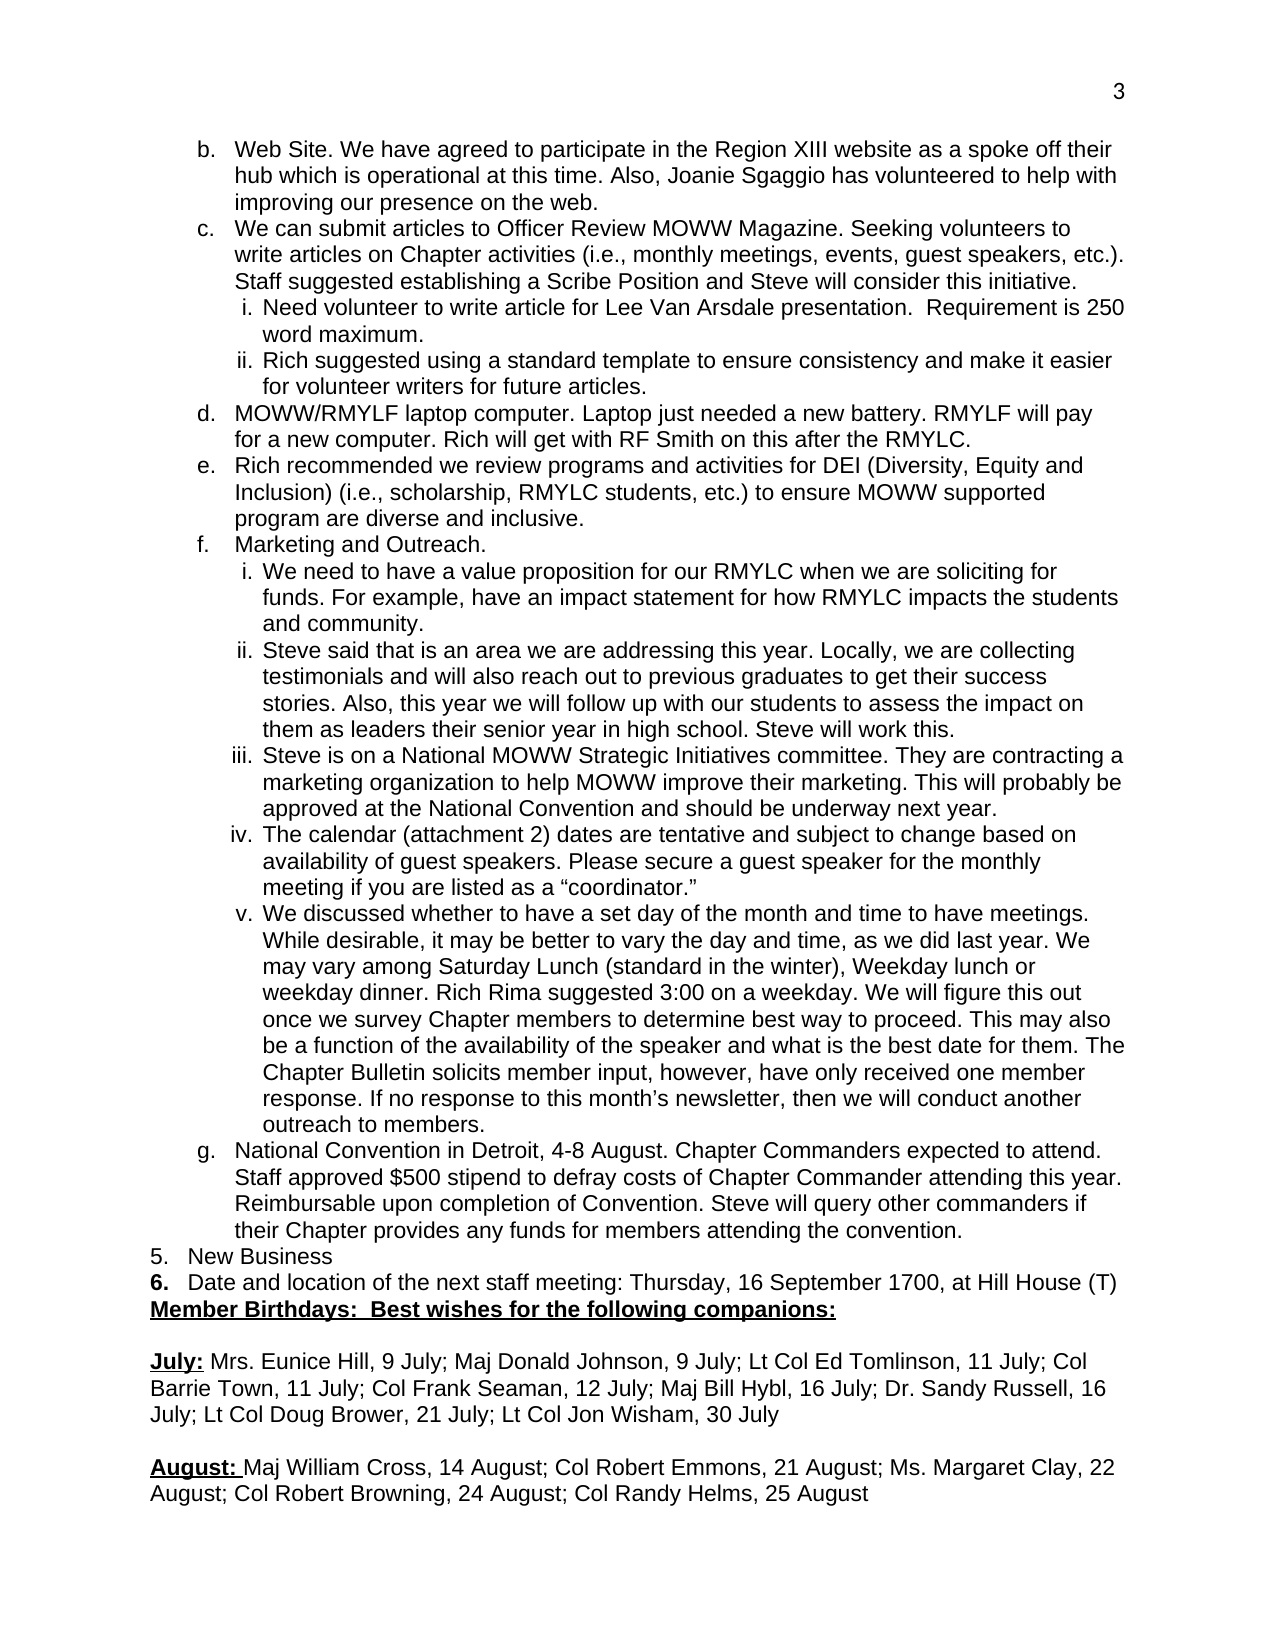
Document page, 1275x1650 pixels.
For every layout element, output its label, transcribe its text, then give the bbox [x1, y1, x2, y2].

list Steve said that is an area we are addressing this year. Locally, we are collecting testimonials and will also reach out to previous graduates to get their success stories. Also, this year we will follow up with our students to assess the impact on them as leaders their senior year in high school. Steve will work this. [253, 637, 1125, 742]
list Steve is on a National MOWW Strategic Initiatives committee. They are contracting a marketing organization to help MOWW improve their marketing. This will probably be approved at the National Convention and should be underway next year. [253, 742, 1125, 821]
list Marketing and Outreach. [197, 531, 1125, 558]
text August: Maj William Cross, 14 August; Col Robert Emmons, 21 August; Ms. Margaret Clay, 22 August; Col Robert Browning, 24 August; Col Randy Helms, 25 August [150, 1454, 1125, 1506]
list We can submit articles to Officer Review MOWW Magazine. Seeking volunteers to write articles on Chapter activities (i.e., monthly meetings, events, guest speakers, etc.). Staff suggested establishing a Scribe Position and Steve will consider this initiative. [197, 215, 1125, 294]
list MOWW/RMYLF laptop computer. Laptop just needed a new battery. RMYLF will pay for a new computer. Rich will get with RF Smith on this after the RMYLC. [197, 399, 1125, 452]
list New Business [150, 1243, 1125, 1269]
list We need to have a value proposition for our RMYLC when we are soliciting for funds. For example, have an impact statement for how RMYLC impacts the students and community. [253, 558, 1125, 637]
list We discussed whether to have a set day of the month and time to have meetings. While desirable, it may be better to vary the day and time, as we did last year. We may vary among Saturday Lunch (standard in the winter), Weekday lunch or weekday dinner. Rich Rima suggested 3:00 on a weekday. We will figure this out once we survey Chapter members to determine best way to proceed. This may also be a function of the availability of the speaker and what is the best date for them. The Chapter Bulletin solicits member input, however, have only received one member response. If no response to this month’s newsletter, then we will conduct another outreach to members. [253, 900, 1125, 1137]
list Rich suggested using a standard template to ensure consistency and make it easier for volunteer writers for future articles. [253, 347, 1125, 399]
list Web Site. We have agreed to participate in the Region XIII website as a spoke off their hub which is operational at this time. Also, Joanie Sgaggio has volunteered to help with improving our presence on the web. [197, 136, 1125, 215]
list Rich recommended we review programs and activities for DEI (Diversity, Equity and Inclusion) (i.e., scholarship, RMYLC students, etc.) to ensure MOWW supported program are diverse and inclusive. [197, 452, 1125, 531]
list Need volunteer to write article for Lee Van Arsdale presentation. Requirement is 250 word maximum. [253, 294, 1125, 347]
list The calendar (attachment 2) dates are tentative and subject to change based on availability of guest speakers. Please secure a guest speaker for the monthly meeting if you are listed as a “coordinator.” [253, 821, 1125, 900]
text July: Mrs. Eunice Hill, 9 July; Maj Donald Johnson, 9 July; Lt Col Ed Tomlinson, 11 July; Col Barrie Town, 11 July; Col Frank Seaman, 12 July; Maj Bill Hybl, 16 July; Dr. Sandy Russell, 16 July; Lt Col Doug Brower, 21 July; Lt Col Jon Wisham, 30 July [150, 1348, 1125, 1427]
list Date and location of the next staff meeting: Thursday, 16 September 1700, at Hill House (T) [150, 1269, 1125, 1296]
list National Convention in Detroit, 4-8 August. Chapter Commanders expected to attend. Staff approved $500 stipend to defray costs of Chapter Commander attending this year. Reimbursable upon completion of Convention. Steve will query other commanders if their Chapter provides any funds for members attending the convention. [197, 1137, 1125, 1243]
text Member Birthdays: Best wishes for the following companions: [150, 1296, 1125, 1322]
